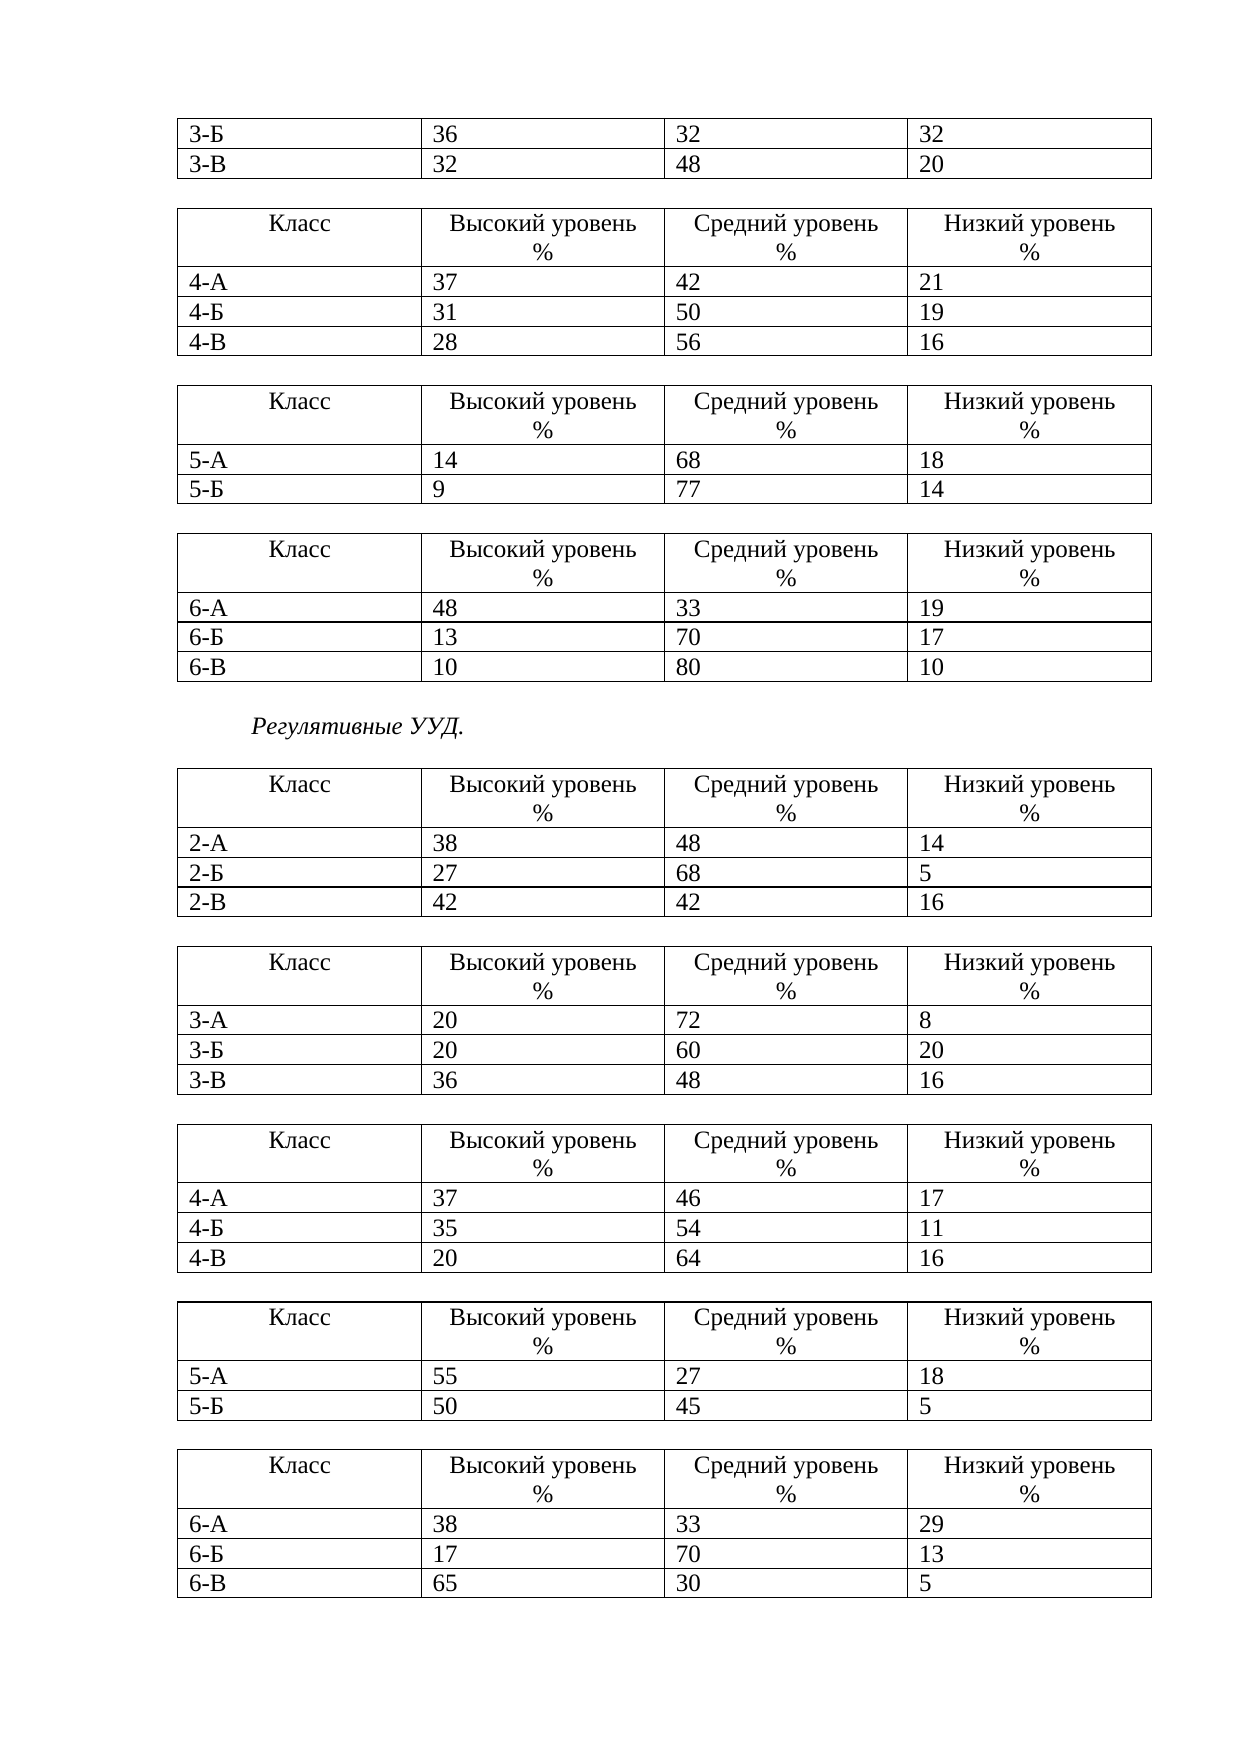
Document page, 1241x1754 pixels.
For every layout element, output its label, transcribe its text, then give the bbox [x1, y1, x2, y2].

table_header Высокий уровень % [422, 769, 664, 827]
table_cell 5-А [178, 1361, 421, 1390]
table_cell 3-В [178, 149, 421, 178]
table_cell 5-А [178, 445, 421, 473]
table_cell 2-Б [178, 858, 421, 886]
table_header Низкий уровень % [908, 769, 1151, 827]
table_cell 42 [422, 888, 664, 916]
table_header Класс [178, 1450, 421, 1508]
table_cell 18 [908, 445, 1151, 473]
table_header Высокий уровень % [422, 1450, 664, 1508]
table_cell 70 [665, 623, 907, 651]
table_cell 19 [908, 593, 1151, 621]
table_cell 20 [422, 1243, 664, 1272]
table_cell 36 [422, 119, 664, 148]
table_header Высокий уровень % [422, 1125, 664, 1182]
table_cell 6-А [178, 593, 421, 621]
table_header Средний уровень % [665, 1125, 907, 1182]
table_header Класс [178, 209, 421, 266]
table_cell 9 [422, 475, 664, 503]
table_cell 13 [422, 623, 664, 651]
table_cell 4-Б [178, 297, 421, 326]
table_cell 72 [665, 1006, 907, 1034]
table_cell 5-Б [178, 1391, 421, 1419]
table_cell 6-В [178, 652, 421, 681]
table_cell 68 [665, 858, 907, 886]
table_cell 10 [908, 652, 1151, 681]
table_header Средний уровень % [665, 1303, 907, 1360]
table_header Высокий уровень % [422, 386, 664, 444]
table_cell 6-Б [178, 623, 421, 651]
table_cell 21 [908, 267, 1151, 296]
table_cell 37 [422, 267, 664, 296]
table_cell 77 [665, 475, 907, 503]
table_cell 20 [908, 149, 1151, 178]
table_header Класс [178, 386, 421, 444]
table_cell 5 [908, 858, 1151, 886]
table_header Низкий уровень % [908, 1450, 1151, 1508]
table_cell 2-А [178, 828, 421, 857]
table_cell 3-А [178, 1006, 421, 1034]
table_header Низкий уровень % [908, 209, 1151, 266]
table_cell 46 [665, 1183, 907, 1212]
table_cell 36 [422, 1065, 664, 1094]
table_cell 33 [665, 1509, 907, 1538]
table_cell 33 [665, 593, 907, 621]
table_cell 45 [665, 1391, 907, 1419]
table_cell 3-Б [178, 1035, 421, 1064]
table_cell 14 [908, 828, 1151, 857]
table_header Высокий уровень % [422, 534, 664, 592]
table_cell 16 [908, 888, 1151, 916]
table_cell 4-В [178, 327, 421, 355]
table_cell 38 [422, 828, 664, 857]
table_cell 6-Б [178, 1539, 421, 1567]
table_cell 60 [665, 1035, 907, 1064]
table_cell 54 [665, 1213, 907, 1242]
table_cell 3-Б [178, 119, 421, 148]
table_header Высокий уровень % [422, 1303, 664, 1360]
table_cell 18 [908, 1361, 1151, 1390]
table_cell 55 [422, 1361, 664, 1390]
table_cell 27 [665, 1361, 907, 1390]
table_cell 48 [665, 828, 907, 857]
table_header Класс [178, 1303, 421, 1360]
table_cell 13 [908, 1539, 1151, 1567]
table_cell 68 [665, 445, 907, 473]
table_header Высокий уровень % [422, 947, 664, 1004]
table_cell 80 [665, 652, 907, 681]
table_header Класс [178, 534, 421, 592]
table_cell 32 [422, 149, 664, 178]
table_cell 35 [422, 1213, 664, 1242]
table_header Низкий уровень % [908, 386, 1151, 444]
table_cell 19 [908, 297, 1151, 326]
table_cell 42 [665, 267, 907, 296]
table_cell 32 [665, 119, 907, 148]
table_cell 16 [908, 1065, 1151, 1094]
table_cell 17 [422, 1539, 664, 1567]
table_cell 16 [908, 327, 1151, 355]
table_cell 20 [422, 1006, 664, 1034]
table_cell 28 [422, 327, 664, 355]
table_cell 6-В [178, 1569, 421, 1597]
table_cell 48 [422, 593, 664, 621]
table_cell 6-А [178, 1509, 421, 1538]
table_cell 8 [908, 1006, 1151, 1034]
table_header Средний уровень % [665, 769, 907, 827]
table_cell 17 [908, 1183, 1151, 1212]
table_cell 38 [422, 1509, 664, 1538]
table_header Низкий уровень % [908, 1303, 1151, 1360]
table_cell 4-А [178, 1183, 421, 1212]
table_cell 50 [665, 297, 907, 326]
table_header Класс [178, 769, 421, 827]
table_cell 17 [908, 623, 1151, 651]
table_cell 4-Б [178, 1213, 421, 1242]
table_cell 30 [665, 1569, 907, 1597]
table_cell 20 [908, 1035, 1151, 1064]
table_header Низкий уровень % [908, 947, 1151, 1004]
table_header Класс [178, 1125, 421, 1182]
table_cell 4-А [178, 267, 421, 296]
table_cell 56 [665, 327, 907, 355]
table_header Средний уровень % [665, 1450, 907, 1508]
table_header Низкий уровень % [908, 1125, 1151, 1182]
table_cell 48 [665, 1065, 907, 1094]
table_cell 70 [665, 1539, 907, 1567]
table_header Высокий уровень % [422, 209, 664, 266]
table_cell 11 [908, 1213, 1151, 1242]
table_cell 16 [908, 1243, 1151, 1272]
table_cell 14 [422, 445, 664, 473]
table_cell 37 [422, 1183, 664, 1212]
table_header Низкий уровень % [908, 534, 1151, 592]
table_cell 14 [908, 475, 1151, 503]
table_cell 42 [665, 888, 907, 916]
table_cell 50 [422, 1391, 664, 1419]
table_cell 5 [908, 1569, 1151, 1597]
table_cell 48 [665, 149, 907, 178]
table_cell 31 [422, 297, 664, 326]
table_header Средний уровень % [665, 386, 907, 444]
table_cell 5-Б [178, 475, 421, 503]
table_cell 5 [908, 1391, 1151, 1419]
text Регулятивные УУД. [177, 711, 1152, 739]
table_cell 29 [908, 1509, 1151, 1538]
table_cell 27 [422, 858, 664, 886]
table_cell 3-В [178, 1065, 421, 1094]
table_cell 32 [908, 119, 1151, 148]
table_header Средний уровень % [665, 534, 907, 592]
table_cell 2-В [178, 888, 421, 916]
table_cell 4-В [178, 1243, 421, 1272]
table_cell 64 [665, 1243, 907, 1272]
table_header Средний уровень % [665, 947, 907, 1004]
table_cell 20 [422, 1035, 664, 1064]
table_cell 10 [422, 652, 664, 681]
table_cell 65 [422, 1569, 664, 1597]
table_header Средний уровень % [665, 209, 907, 266]
table_header Класс [178, 947, 421, 1004]
